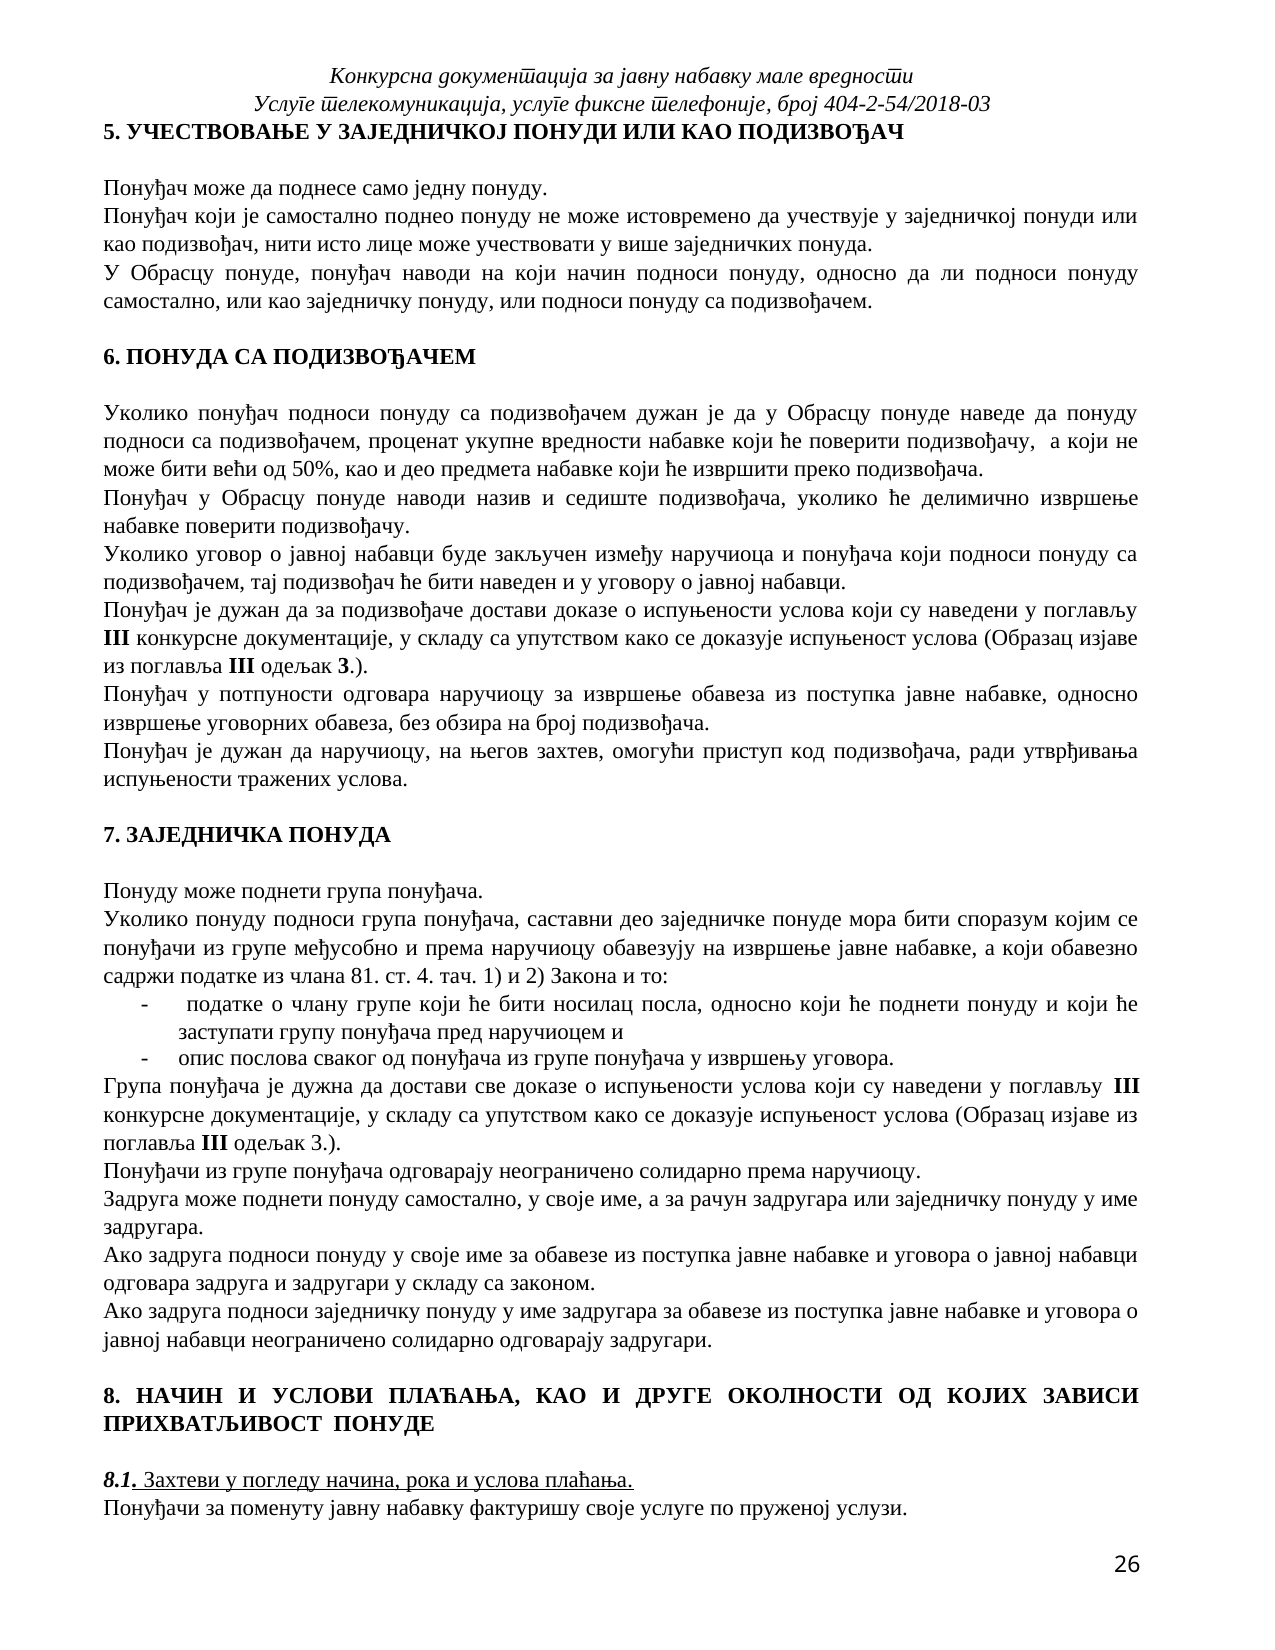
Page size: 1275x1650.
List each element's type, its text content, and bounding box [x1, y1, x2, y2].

text Понуђач који је самостално поднео понуду не може истовремено да учествује у заједничкој понуди или као подизвођач, нити исто лице може учествовати у више заједничких понуда. [103, 201, 1140, 257]
text Понуду може поднети група понуђача. [103, 876, 1140, 904]
text Понуђач може да поднесе само једну понуду. [103, 172, 1140, 201]
text 6. ПОНУДА СА ПОДИЗВОЂАЧЕМ [103, 341, 1140, 369]
text Уколико понуђач подноси понуду са подизвођачем дужан је да у Обрасцу понуде наведе да понуду подноси са подизвођачем, проценат укупне вредности набавке који ће поверити подизвођачу, а који не може бити већи од 50%, као и део предмета набавке који ће извршити преко подизвођача. [103, 397, 1140, 482]
text У Обрасцу понуде, понуђач наводи на који начин подноси понуду, односно да ли подноси понуду самостално, или као заједничку понуду, или подноси понуду са подизвођачем. [103, 257, 1140, 313]
text Уколико понуду подноси група понуђача, саставни део заједничке понуде мора бити споразум којим се понуђачи из групе међусобно и према наручиоцу обавезују на извршење јавне набавке, а који обавезно садржи податке из члана 81. ст. 4. тач. 1) и 2) Закона и то: [103, 904, 1140, 988]
text Понуђач је дужан да наручиоцу, на његов захтев, омогући приступ код подизвођача, ради утврђивања испуњености тражених услова. [103, 735, 1140, 791]
text Понуђач у потпуности одговара наручиоцу за извршење обавеза из поступка јавне набавке, односно извршење уговорних обавеза, без обзира на број подизвођача. [103, 679, 1140, 735]
text 8. НАЧИН И УСЛОВИ ПЛАЋАЊА, КАО И ДРУГЕ ОКОЛНОСТИ ОД КОЈИХ ЗАВИСИ ПРИХВАТЉИВОСТ ПОНУДЕ [103, 1380, 1140, 1436]
text Уколико уговор о јавној набавци буде закључен између наручиоца и понуђача који подноси понуду са подизвођачем, тај подизвођач ће бити наведен и у уговору о јавној набавци. [103, 538, 1140, 594]
text Задруга може поднети понуду самостално, у своје име, а за рачун задругара или заједничку понуду у име задругара. [103, 1183, 1140, 1239]
text 7. ЗАЈЕДНИЧКА ПОНУДА [103, 819, 1140, 847]
text 5. УЧЕСТВОВАЊЕ У ЗАЈЕДНИЧКОЈ ПОНУДИ ИЛИ КАО ПОДИЗВОЂАЧ [103, 116, 1140, 144]
text Група понуђача је дужна да достави све доказе о испуњености услова који су наведени у поглављу III конкурсне документације, у складу са упутством како се доказује испуњеност услова (Образац изјаве из поглавља III одељак 3.). [103, 1071, 1140, 1155]
text Понуђачи из групе понуђача одговарају неограничено солидарно према наручиоцу. [103, 1155, 1140, 1183]
text 8.1. Захтеви у погледу начина, рока и услова плаћања. [103, 1464, 1140, 1493]
text Понуђач је дужан да за подизвођаче достави доказе о испуњености услова који су наведени у поглављу III конкурсне документације, у складу са упутством како се доказује испуњеност услова (Образац изјаве из поглавља III одељак 3.). [103, 594, 1140, 679]
list опис послова сваког од понуђача из групе понуђача у извршењу уговора. [141, 1044, 1140, 1071]
text Ако задруга подноси понуду у своје име за обавезе из поступка јавне набавке и уговора о јавној набавци одговара задруга и задругари у складу са законом. [103, 1239, 1140, 1296]
list податке о члану групе који ће бити носилац посла, односно који ће поднети понуду и који ће заступати групу понуђача пред наручиоцем и [141, 988, 1140, 1044]
text Понуђачи за поменуту јавну набавку фактуришу своје услуге по пруженој услузи. [103, 1493, 1140, 1521]
text Ако задруга подноси заједничку понуду у име задругара за обавезе из поступка јавне набавке и уговора о јавној набавци неограничено солидарно одговарају задругари. [103, 1296, 1140, 1352]
text Понуђач у Обрасцу понуде наводи назив и седиште подизвођача, уколико ће делимично извршење набавке поверити подизвођачу. [103, 482, 1140, 538]
